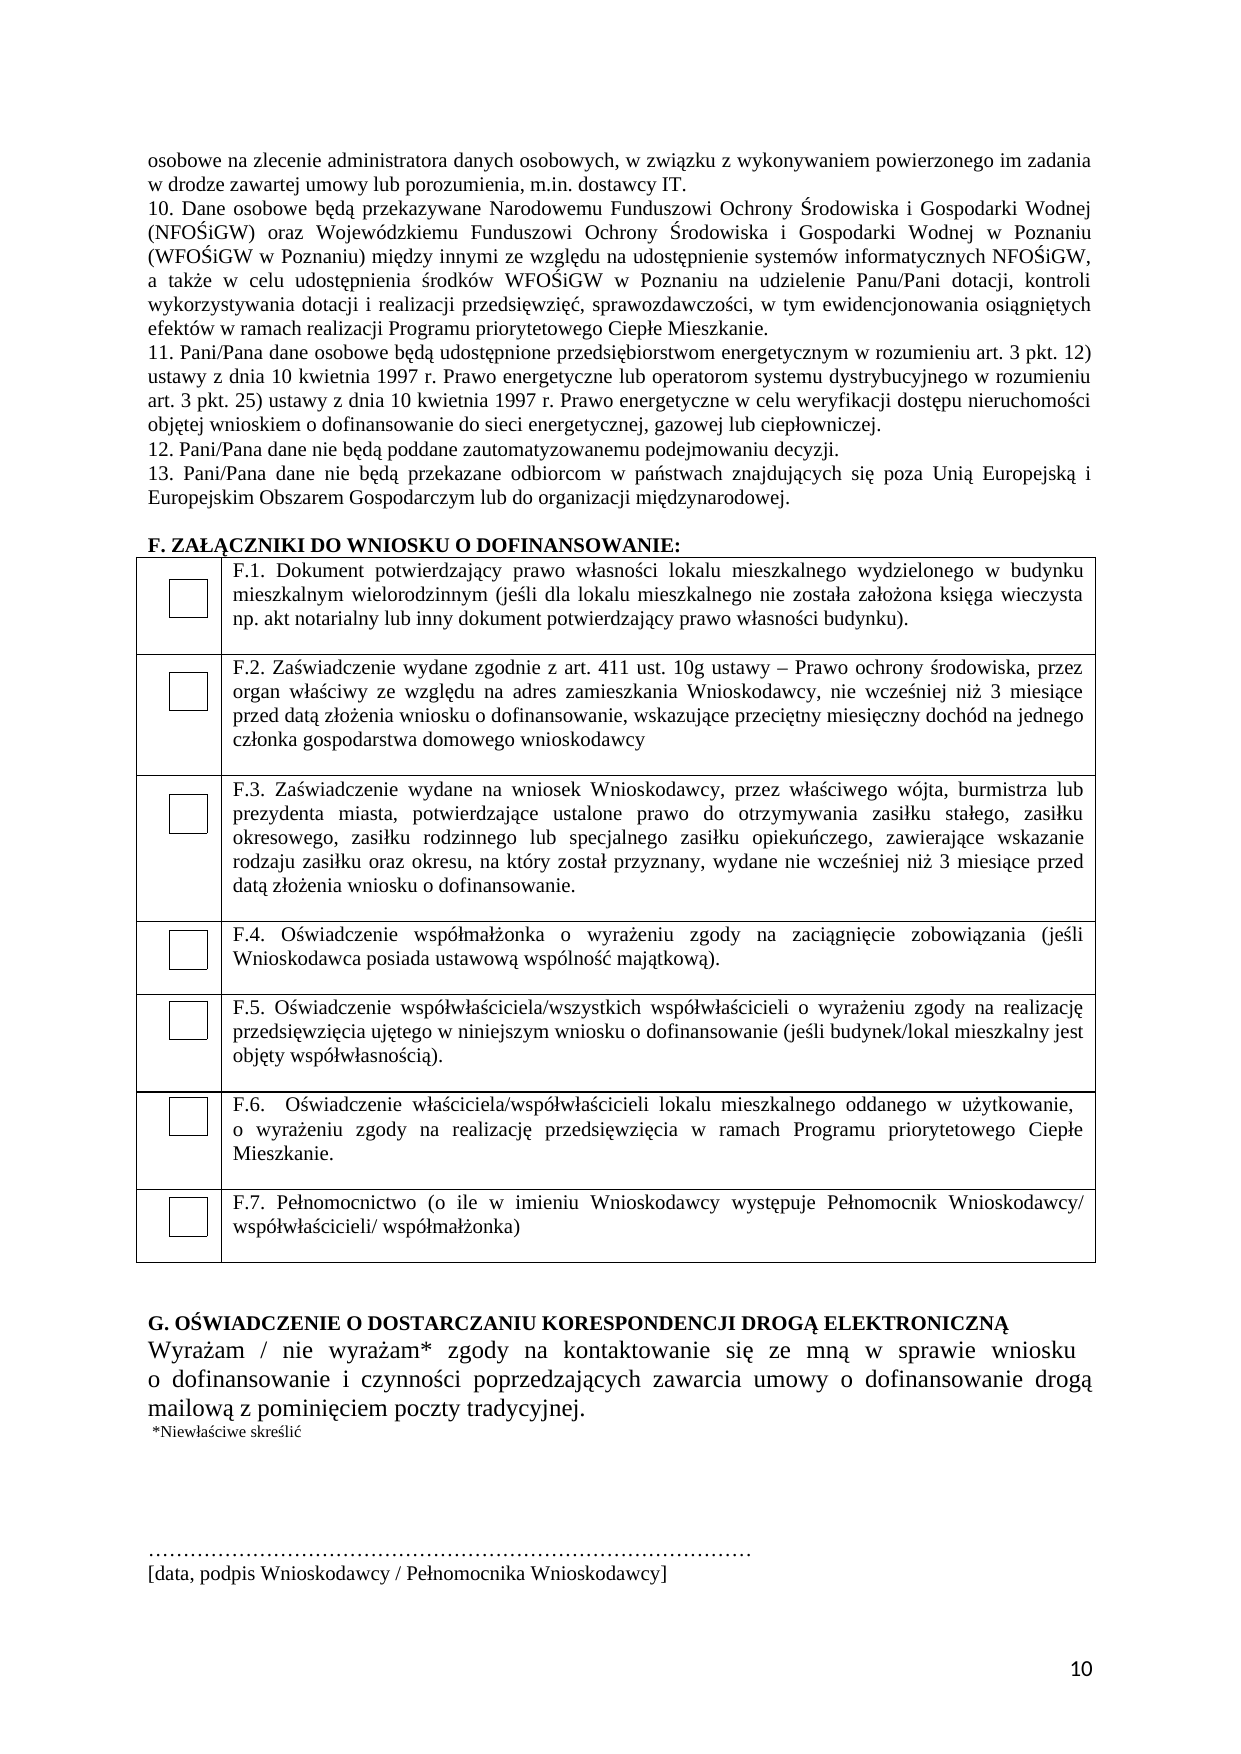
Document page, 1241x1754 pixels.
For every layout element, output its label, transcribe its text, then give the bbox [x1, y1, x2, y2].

text G. OŚWIADCZENIE O DOSTARCZANIU KORESPONDENCJI DROGĄ ELEKTRONICZNĄ [148, 1311, 1092, 1335]
table_cell [137, 995, 221, 1091]
table_header F.1. Dokument potwierdzający prawo własności lokalu mieszkalnego wydzielonego w budynku mieszkalnym wielorodzinnym (jeśli dla lokalu mieszkalnego nie została założona księga wieczysta np. akt notarialny lub inny dokument potwierdzający prawo własności budynku). [222, 558, 1095, 654]
text Wyrażam / nie wyrażam* zgody na kontaktowanie się ze mną w sprawie wniosku o dofinansowanie i czynności poprzedzających zawarcia umowy o dofinansowanie drogą mailową z pominięciem poczty tradycyjnej. [148, 1335, 1092, 1422]
text F. ZAŁĄCZNIKI DO WNIOSKU O DOFINANSOWANIE: [148, 533, 1092, 557]
table_cell F.6. Oświadczenie właściciela/współwłaścicieli lokalu mieszkalnego oddanego w użytkowanie, o wyrażeniu zgody na realizację przedsięwzięcia w ramach Programu priorytetowego Ciepłe Mieszkanie. [222, 1093, 1095, 1189]
table_cell [137, 1093, 221, 1189]
table_cell [137, 655, 221, 775]
table_cell F.5. Oświadczenie współwłaściciela/wszystkich współwłaścicieli o wyrażeniu zgody na realizację przedsięwzięcia ujętego w niniejszym wniosku o dofinansowanie (jeśli budynek/lokal mieszkalny jest objęty współwłasnością). [222, 995, 1095, 1091]
text 13. Pani/Pana dane nie będą przekazane odbiorcom w państwach znajdujących się poza Unią Europejską i Europejskim Obszarem Gospodarczym lub do organizacji międzynarodowej. [148, 461, 1092, 509]
text [data, podpis Wnioskodawcy / Pełnomocnika Wnioskodawcy] [148, 1561, 1092, 1585]
table_cell F.2. Zaświadczenie wydane zgodnie z art. 411 ust. 10g ustawy – Prawo ochrony środowiska, przez organ właściwy ze względu na adres zamieszkania Wnioskodawcy, nie wcześniej niż 3 miesiące przed datą złożenia wniosku o dofinansowanie, wskazujące przeciętny miesięczny dochód na jednego członka gospodarstwa domowego wnioskodawcy [222, 655, 1095, 775]
table_cell [137, 776, 221, 921]
table_cell [137, 1190, 221, 1262]
text 11. Pani/Pana dane osobowe będą udostępnione przedsiębiorstwom energetycznym w rozumieniu art. 3 pkt. 12) ustawy z dnia 10 kwietnia 1997 r. Prawo energetyczne lub operatorom systemu dystrybucyjnego w rozumieniu art. 3 pkt. 25) ustawy z dnia 10 kwietnia 1997 r. Prawo energetyczne w celu weryfikacji dostępu nieruchomości objętej wnioskiem o dofinansowanie do sieci energetycznej, gazowej lub ciepłowniczej. [148, 340, 1092, 436]
table_cell F.4. Oświadczenie współmałżonka o wyrażeniu zgody na zaciągnięcie zobowiązania (jeśli Wnioskodawca posiada ustawową wspólność majątkową). [222, 922, 1095, 994]
text 12. Pani/Pana dane nie będą poddane zautomatyzowanemu podejmowaniu decyzji. [148, 436, 1092, 461]
table_header [137, 558, 221, 654]
table_cell [137, 922, 221, 994]
table_cell F.3. Zaświadczenie wydane na wniosek Wnioskodawcy, przez właściwego wójta, burmistrza lub prezydenta miasta, potwierdzające ustalone prawo do otrzymywania zasiłku stałego, zasiłku okresowego, zasiłku rodzinnego lub specjalnego zasiłku opiekuńczego, zawierające wskazanie rodzaju zasiłku oraz okresu, na który został przyznany, wydane nie wcześniej niż 3 miesiące przed datą złożenia wniosku o dofinansowanie. [222, 776, 1095, 921]
table_cell F.7. Pełnomocnictwo (o ile w imieniu Wnioskodawcy występuje Pełnomocnik Wnioskodawcy/ współwłaścicieli/ współmałżonka) [222, 1190, 1095, 1262]
text *Niewłaściwe skreślić [148, 1422, 1092, 1441]
text …………………………………………………………………………… [148, 1537, 1092, 1561]
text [148, 148, 1092, 196]
text 10. Dane osobowe będą przekazywane Narodowemu Funduszowi Ochrony Środowiska i Gospodarki Wodnej (NFOŚiGW) oraz Wojewódzkiemu Funduszowi Ochrony Środowiska i Gospodarki Wodnej w Poznaniu (WFOŚiGW w Poznaniu) między innymi ze względu na udostępnienie systemów informatycznych NFOŚiGW, a także w celu udostępnienia środków WFOŚiGW w Poznaniu na udzielenie Panu/Pani dotacji, kontroli wykorzystywania dotacji i realizacji przedsięwzięć, sprawozdawczości, w tym ewidencjonowania osiągniętych efektów w ramach realizacji Programu priorytetowego Ciepłe Mieszkanie. [148, 196, 1092, 340]
